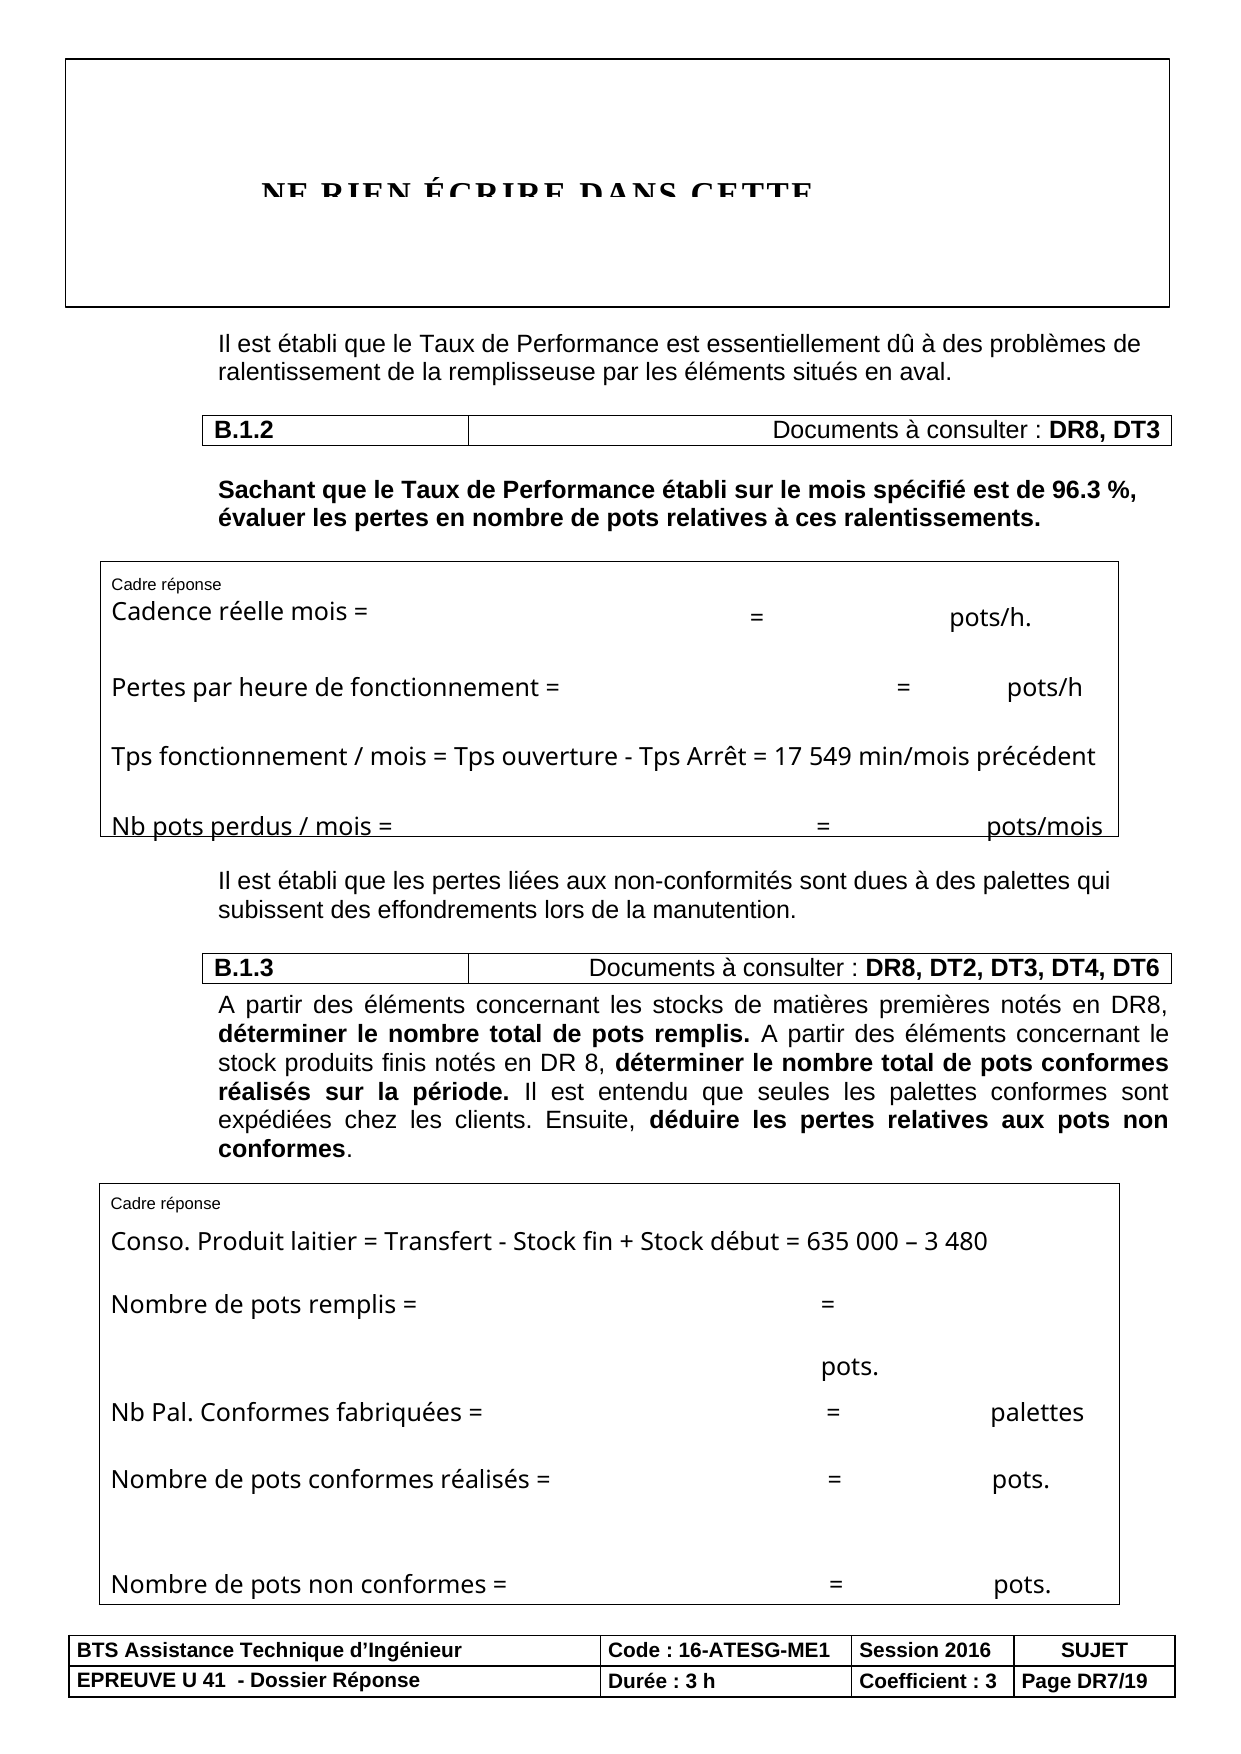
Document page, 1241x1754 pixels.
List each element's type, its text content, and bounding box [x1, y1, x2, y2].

text Il est établi que le Taux de Performance est essentiellement dû à des problèmes de ralentissement de la remplisseuse par les éléments situés en aval. [218, 329, 1171, 386]
table_header B.1.2 [203, 416, 468, 445]
table_header Documents à consulter : DR8, DT3 [469, 416, 1171, 445]
table_header BTS Assistance Technique d’Ingénieur [70, 1636, 600, 1665]
table_cell Nb Pal. Conformes fabriquées = [100, 1400, 686, 1447]
text Il est établi que les pertes liées aux non-conformités sont dues à des palettes qui subissent des effondrements lors de la manutention. [218, 866, 1171, 924]
table_header B.1.3 [203, 954, 468, 983]
table_cell pots. [917, 1448, 1119, 1534]
table_header Code : 16-ATESG-ME1 [601, 1636, 851, 1665]
table_cell = [686, 1535, 917, 1604]
table_cell pots. [917, 1535, 1119, 1604]
table_cell palettes [917, 1400, 1119, 1447]
subtitle Sachant que le Taux de Performance établi sur le mois spécifié est de 96.3 %, évaluer les pertes en nombre de pots relatives à ces ralentissements. [218, 475, 1171, 532]
table_cell Coefficient : 3 [852, 1667, 1013, 1696]
table_header Documents à consulter : DR8, DT2, DT3, DT4, DT6 [469, 954, 1171, 983]
table_cell = [686, 1448, 917, 1534]
table_cell Nombre de pots conformes réalisés = [100, 1448, 686, 1534]
table_cell = [686, 1400, 917, 1447]
table_cell EPREUVE U 41 - Dossier Réponse [70, 1667, 600, 1696]
table_cell Durée : 3 h [601, 1667, 851, 1696]
table_header Session 2016 [852, 1636, 1013, 1665]
text A partir des éléments concernant les stocks de matières premières notés en DR8, déterminer le nombre total de pots remplis. A partir des éléments concernant le stock produits finis notés en DR 8, déterminer le nombre total de pots conformes réalisés sur la période. Il est entendu que seules les palettes conformes sont expédiées chez les clients. Ensuite, déduire les pertes relatives aux pots non conformes. [218, 990, 1170, 1163]
table_header Cadre réponse Conso. Produit laitier = Transfert - Stock fin + Stock début = 635 000 – 3 480 Nombre de pots remplis = = pots. Nb Pal. Conformes fabriquées = Stock fin – Stock début + Expéditions [100, 1184, 1119, 1400]
table_cell Page DR7/19 [1015, 1667, 1174, 1696]
table_header SUJET [1015, 1636, 1174, 1665]
table_cell Nombre de pots non conformes = [100, 1535, 686, 1604]
